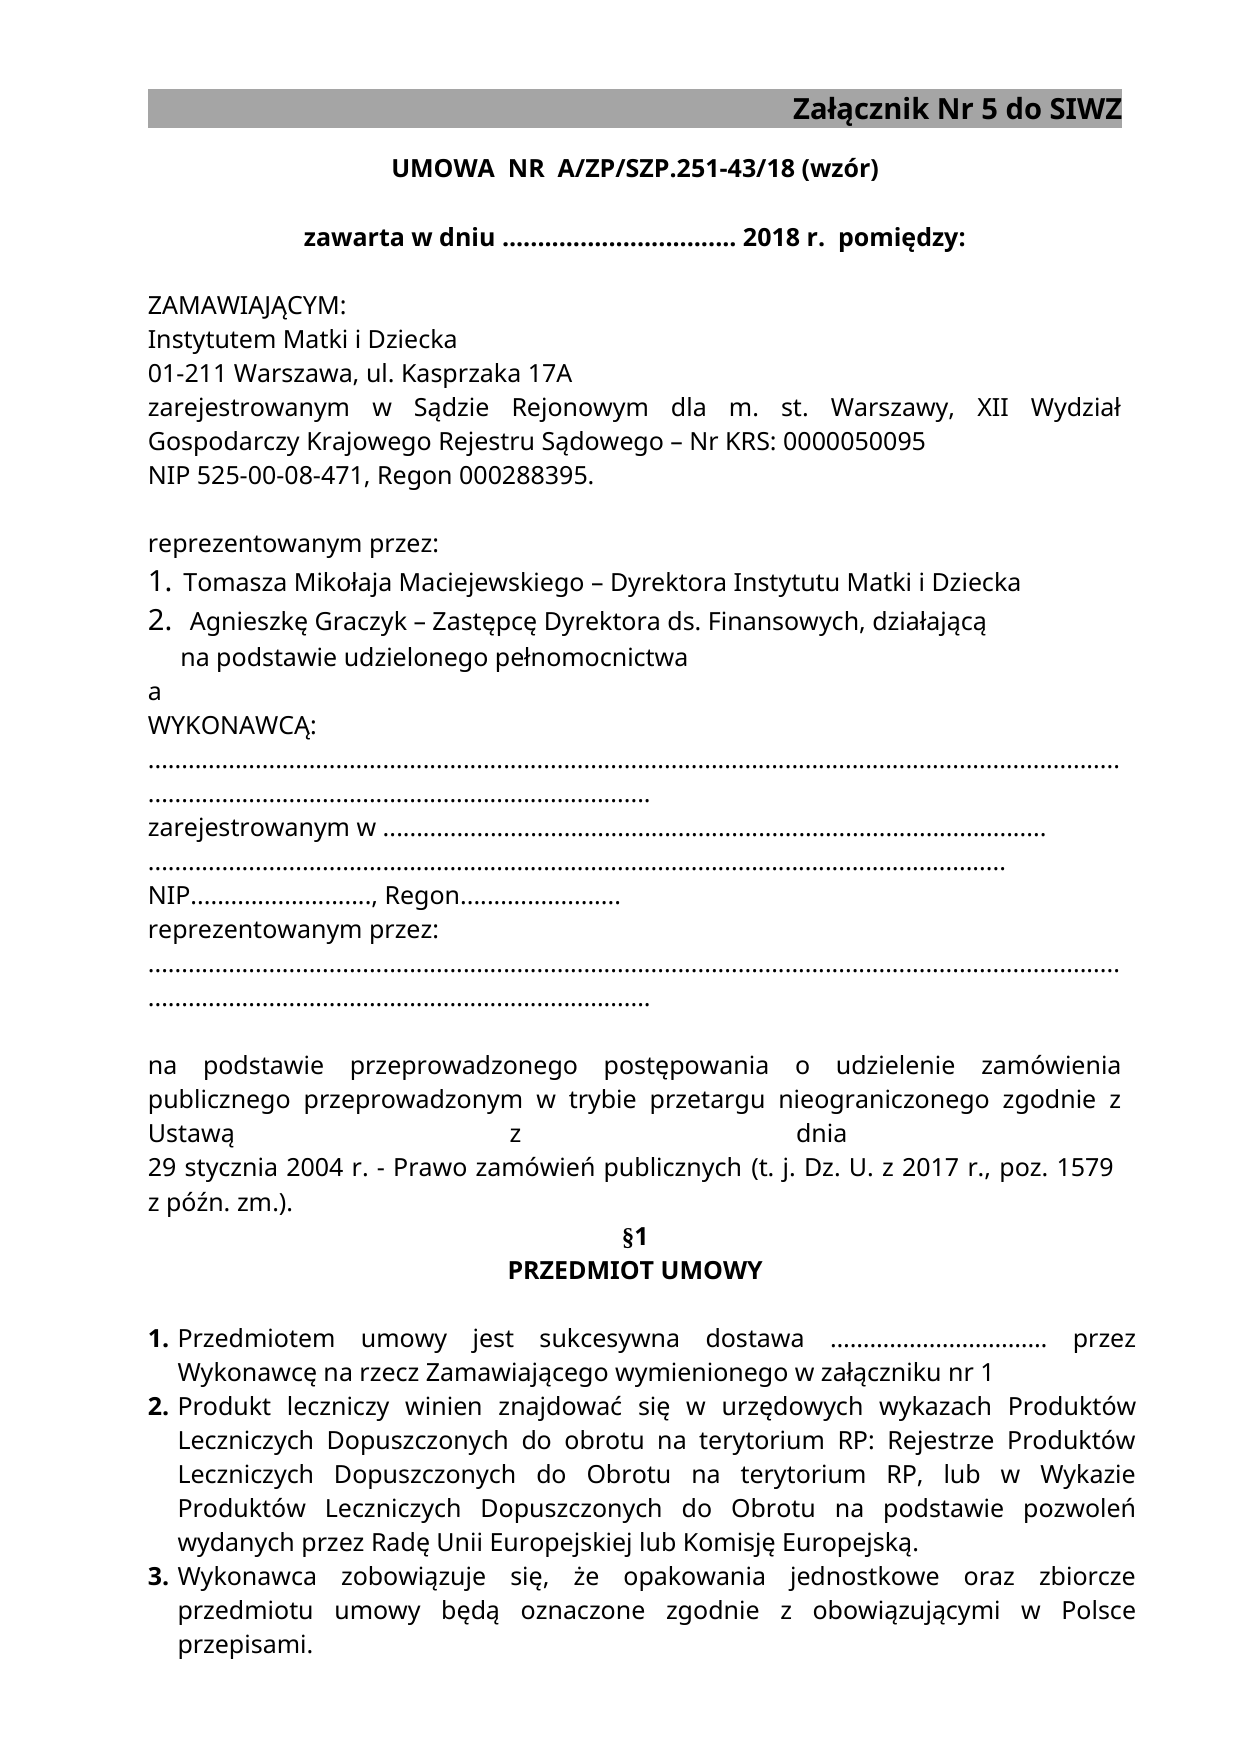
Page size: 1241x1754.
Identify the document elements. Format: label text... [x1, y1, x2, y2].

list Przedmiotem umowy jest sukcesywna dostawa …………………………… przez Wykonawcę na rzecz Zamawiającego wymienionego w załączniku nr 1 [148, 1320, 1137, 1388]
list Tomasza Mikołaja Maciejewskiego – Dyrektora Instytutu Matki i Dziecka [148, 560, 1122, 599]
text ............................................................................................................................................................................................................................ [148, 946, 1122, 1014]
list Produkt leczniczy winien znajdować się w urzędowych wykazach Produktów Leczniczych Dopuszczonych do obrotu na terytorium RP: Rejestrze Produktów Leczniczych Dopuszczonych do Obrotu na terytorium RP, lub w Wykazie Produktów Leczniczych Dopuszczonych do Obrotu na podstawie pozwoleń wydanych przez Radę Unii Europejskiej lub Komisję Europejską. [148, 1388, 1137, 1559]
text ................................................................................................................................ [148, 843, 1122, 878]
list Agnieszkę Graczyk – Zastępcę Dyrektora ds. Finansowych, działającą [148, 599, 1122, 639]
text a [148, 673, 1122, 707]
text zarejestrowanym w ................................................................................................... [148, 809, 1122, 843]
text PRZEDMIOT UMOWY [148, 1252, 1122, 1286]
text NIP 525-00-08-471, Regon 000288395. [148, 458, 1122, 492]
text reprezentowanym przez: [148, 526, 1122, 560]
text UMOWA NR A/ZP/SZP.251-43/18 (wzór) [148, 151, 1122, 185]
text zarejestrowanym w Sądzie Rejonowym dla m. st. Warszawy, XII Wydział Gospodarczy Krajowego Rejestru Sądowego – Nr KRS: 0000050095 [148, 389, 1122, 458]
list Wykonawca zobowiązuje się, że opakowania jednostkowe oraz zbiorcze przedmiotu umowy będą oznaczone zgodnie z obowiązującymi w Polsce przepisami. [148, 1559, 1137, 1661]
subtitle Załącznik Nr 5 do SIWZ [148, 89, 1122, 128]
text Instytutem Matki i Dziecka [148, 321, 1122, 355]
text na podstawie udzielonego pełnomocnictwa [148, 639, 1122, 673]
text 01-211 Warszawa, ul. Kasprzaka 17A [148, 355, 1122, 389]
text WYKONAWCĄ: [148, 707, 1122, 741]
text ............................................................................................................................................................................................................................ [148, 741, 1122, 809]
text zawarta w dniu ................................. 2018 r. pomiędzy: [148, 219, 1122, 253]
text reprezentowanym przez: [148, 912, 1122, 946]
text NIP..........................., Regon........................ [148, 878, 1122, 912]
text na podstawie przeprowadzonego postępowania o udzielenie zamówienia publicznego przeprowadzonym w trybie przetargu nieograniczonego zgodnie z Ustawą z dnia 29 stycznia 2004 r. - Prawo zamówień publicznych (t. j. Dz. U. z 2017 r., poz. 1579 z późn. zm.). [148, 1048, 1122, 1218]
text ZAMAWIAJĄCYM: [148, 287, 1122, 321]
text 1 [148, 1218, 1122, 1252]
